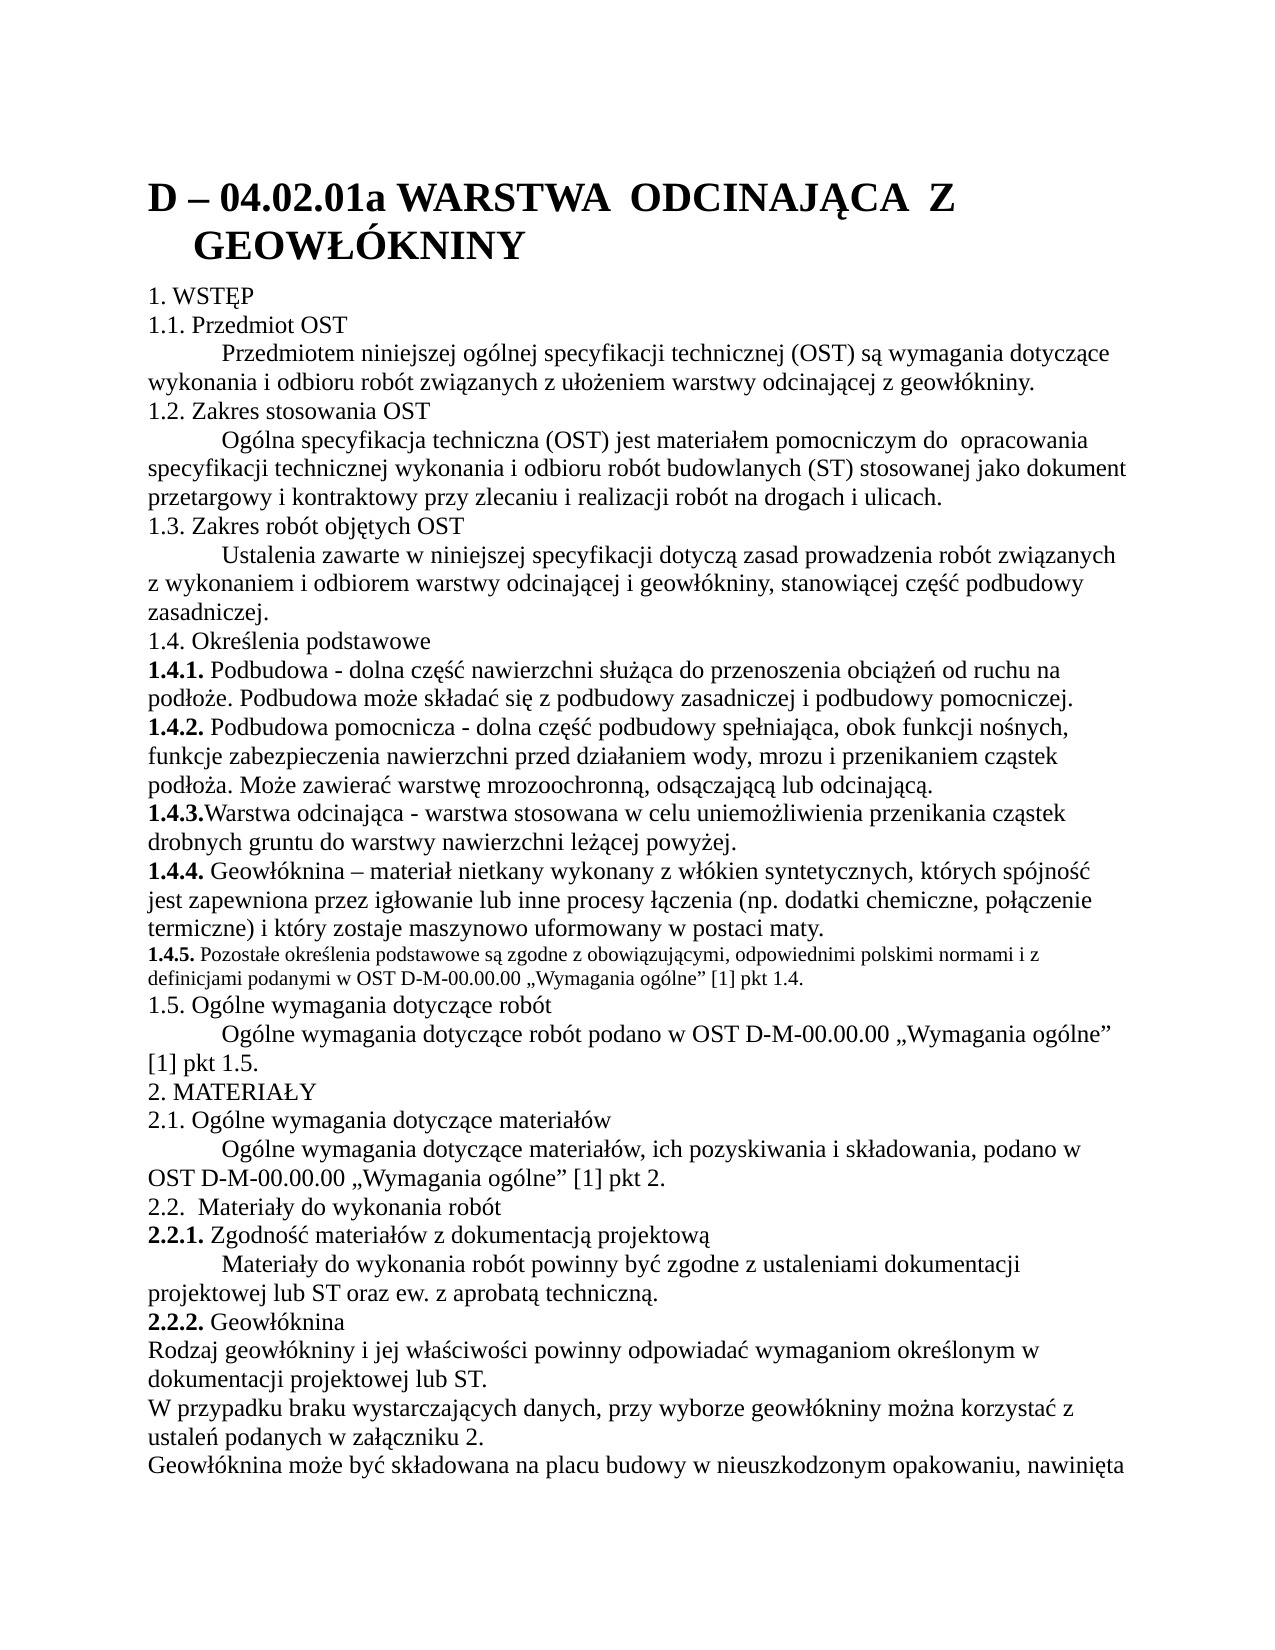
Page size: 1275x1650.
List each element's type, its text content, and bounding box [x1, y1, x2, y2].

subtitle D – 04.02.01a WARSTWA ODCINAJĄCA Z GEOWŁÓKNINY [148, 173, 1127, 268]
text 1.4.3.Warstwa odcinająca - warstwa stosowana w celu uniemożliwienia przenikania cząstek drobnych gruntu do warstwy nawierzchni leżącej powyżej. [148, 798, 1127, 856]
text 1. WSTĘP [148, 281, 1127, 310]
text 2.2.2. Geowłóknina [148, 1307, 1127, 1335]
text 1.4.1. Podbudowa - dolna część nawierzchni służąca do przenoszenia obciążeń od ruchu na podłoże. Podbudowa może składać się z podbudowy zasadniczej i podbudowy pomocniczej. [148, 655, 1127, 712]
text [148, 1450, 1127, 1479]
text 2.2. Materiały do wykonania robót [148, 1192, 1127, 1220]
text 2.1. Ogólne wymagania dotyczące materiałów [148, 1105, 1127, 1134]
text Rodzaj geowłókniny i jej właściwości powinny odpowiadać wymaganiom określonym w dokumentacji projektowej lub ST. [148, 1335, 1127, 1393]
text Ogólna specyfikacja techniczna (OST) jest materiałem pomocniczym do opracowania specyfikacji technicznej wykonania i odbioru robót budowlanych (ST) stosowanej jako dokument przetargowy i kontraktowy przy zlecaniu i realizacji robót na drogach i ulicach. [148, 425, 1127, 511]
text 1.3. Zakres robót objętych OST [148, 511, 1127, 540]
text 1.5. Ogólne wymagania dotyczące robót [148, 990, 1127, 1019]
text 2. MATERIAŁY [148, 1077, 1127, 1105]
text Materiały do wykonania robót powinny być zgodne z ustaleniami dokumentacji projektowej lub ST oraz ew. z aprobatą techniczną. [148, 1249, 1127, 1307]
text Ogólne wymagania dotyczące materiałów, ich pozyskiwania i składowania, podano w OST D-M-00.00.00 „Wymagania ogólne” [1] pkt 2. [148, 1134, 1127, 1192]
text Przedmiotem niniejszej ogólnej specyfikacji technicznej (OST) są wymagania dotyczące wykonania i odbioru robót związanych z ułożeniem warstwy odcinającej z geowłókniny. [148, 338, 1127, 396]
text W przypadku braku wystarczających danych, przy wyborze geowłókniny można korzystać z ustaleń podanych w załączniku 2. [148, 1393, 1127, 1450]
text 1.1. Przedmiot OST [148, 310, 1127, 338]
text 1.4.2. Podbudowa pomocnicza - dolna część podbudowy spełniająca, obok funkcji nośnych, funkcje zabezpieczenia nawierzchni przed działaniem wody, mrozu i przenikaniem cząstek podłoża. Może zawierać warstwę mrozoochronną, odsączającą lub odcinającą. [148, 712, 1127, 798]
text Ogólne wymagania dotyczące robót podano w OST D-M-00.00.00 „Wymagania ogólne” [1] pkt 1.5. [148, 1019, 1127, 1077]
text 1.2. Zakres stosowania OST [148, 396, 1127, 425]
text 2.2.1. Zgodność materiałów z dokumentacją projektową [148, 1220, 1127, 1249]
text 1.4.5. Pozostałe określenia podstawowe są zgodne z obowiązującymi, odpowiednimi polskimi normami i z definicjami podanymi w OST D-M-00.00.00 „Wymagania ogólne” [1] pkt 1.4. [148, 942, 1127, 990]
text Ustalenia zawarte w niniejszej specyfikacji dotyczą zasad prowadzenia robót związanych z wykonaniem i odbiorem warstwy odcinającej i geowłókniny, stanowiącej część podbudowy zasadniczej. [148, 540, 1127, 626]
text 1.4.4. Geowłóknina – materiał nietkany wykonany z włókien syntetycznych, których spójność jest zapewniona przez igłowanie lub inne procesy łączenia (np. dodatki chemiczne, połączenie termiczne) i który zostaje maszynowo uformowany w postaci maty. [148, 856, 1127, 942]
text 1.4. Określenia podstawowe [148, 626, 1127, 655]
